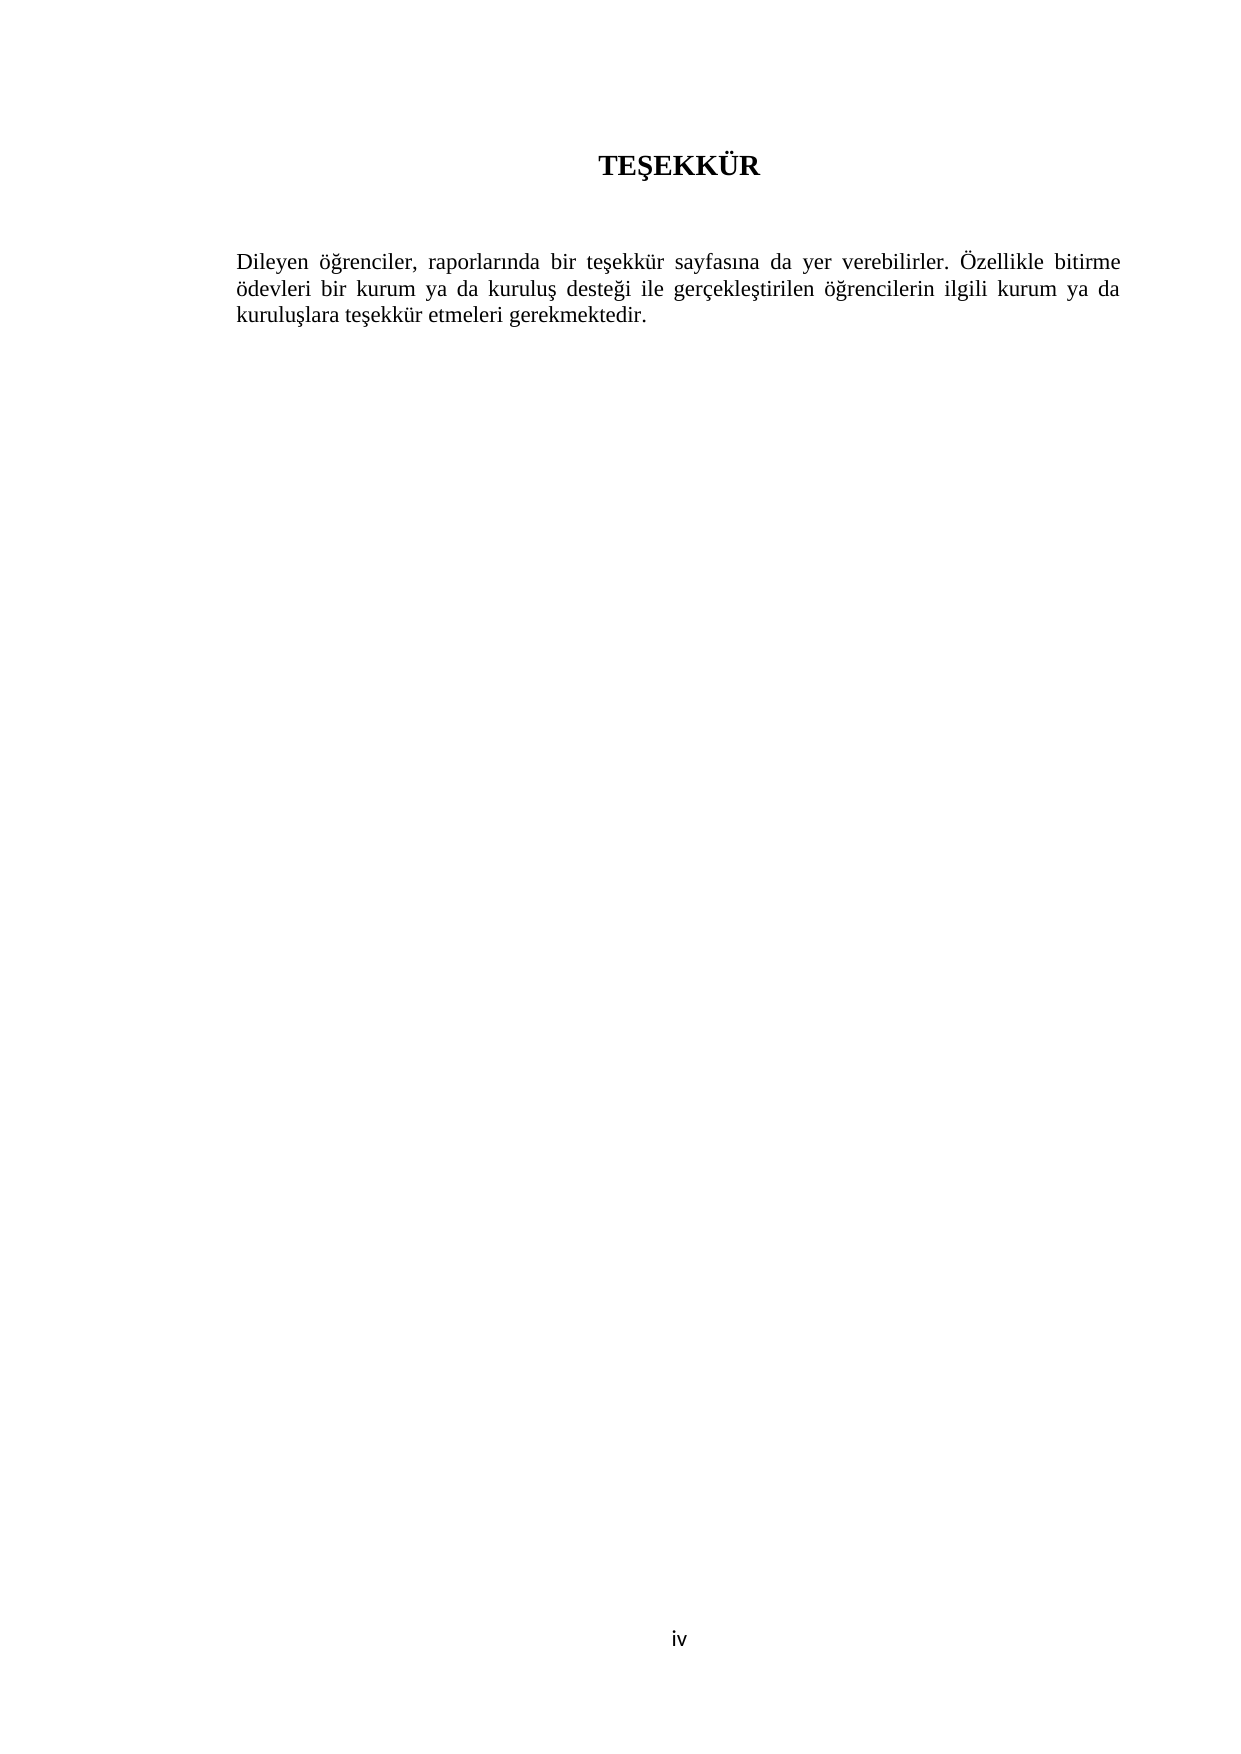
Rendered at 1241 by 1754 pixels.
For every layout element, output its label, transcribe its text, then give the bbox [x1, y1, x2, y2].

text Dileyen öğrenciler, raporlarında bir teşekkür sayfasına da yer verebilirler. Özellikle bitirme ödevleri bir kurum ya da kuruluş desteği ile gerçekleştirilen öğrencilerin ilgili kurum ya da kuruluşlara teşekkür etmeleri gerekmektedir. [236, 248, 1122, 327]
text TEŞEKKÜR [236, 148, 1122, 181]
